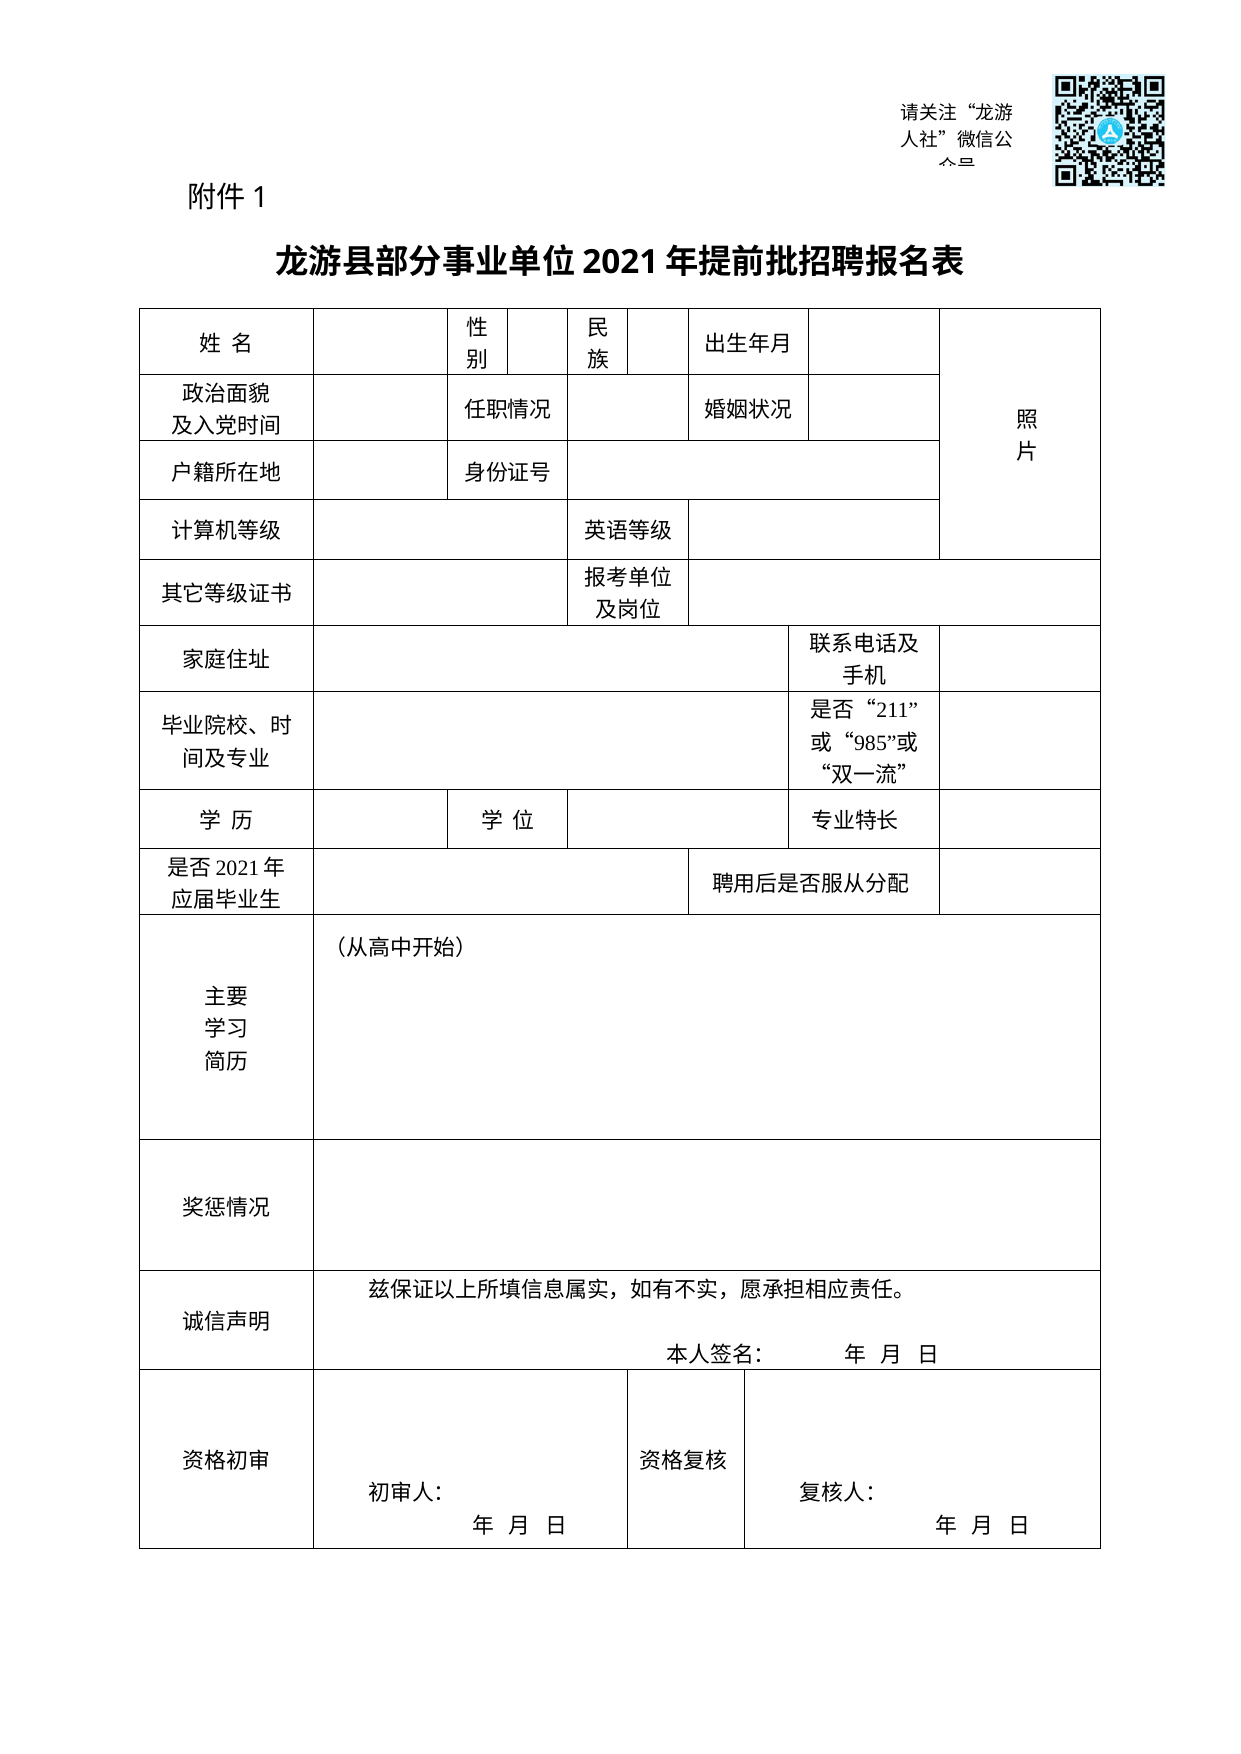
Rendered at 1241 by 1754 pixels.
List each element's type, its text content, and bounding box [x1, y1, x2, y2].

table_cell 身份证号 [448, 441, 567, 499]
table_cell 家庭住址 [140, 626, 313, 691]
table_cell [314, 375, 447, 440]
table_cell [809, 375, 939, 440]
text 附件1 [187, 162, 1053, 227]
table_header [809, 309, 939, 374]
table_cell 婚姻状况 [689, 375, 808, 440]
table_cell [314, 692, 788, 789]
table_header 照 片 [940, 309, 1100, 558]
table_cell 聘用后是否服从分配 [689, 849, 939, 914]
picture [1052, 74, 1166, 187]
table_header 姓 名 [140, 309, 313, 374]
table_cell 报考单位及岗位 [568, 560, 688, 624]
table_cell 资格初审 [140, 1370, 313, 1547]
table_header 民族 [568, 309, 627, 374]
table_cell 英语等级 [568, 500, 688, 558]
table_cell 复核人： 年 月 日 [745, 1370, 1100, 1547]
table_cell [314, 790, 447, 848]
table_cell 兹保证以上所填信息属实，如有不实，愿承担相应责任。 本人签名： 年 月 日 [314, 1271, 1100, 1369]
table_header [314, 309, 447, 374]
table_cell [940, 790, 1100, 848]
table_header [628, 309, 688, 374]
table_cell 户籍所在地 [140, 441, 313, 499]
table_cell 资格复核 [628, 1370, 744, 1547]
table_header 性别 [448, 309, 507, 374]
table_cell [314, 560, 567, 624]
table_cell 毕业院校、时间及专业 [140, 692, 313, 789]
table_header 出生年月 [689, 309, 808, 374]
table_cell [568, 441, 939, 499]
table_cell [940, 849, 1100, 914]
table_header [508, 309, 567, 374]
table_cell [689, 560, 1100, 624]
table_cell [689, 500, 939, 558]
table_cell 专业特长 [789, 790, 939, 848]
table_cell 初审人： 年 月 日 [314, 1370, 627, 1547]
table_cell 诚信声明 [140, 1271, 313, 1369]
table_cell 其它等级证书 [140, 560, 313, 624]
table_cell [568, 375, 688, 440]
table_cell [940, 626, 1100, 691]
table_cell [940, 692, 1100, 789]
table_cell 学 位 [448, 790, 567, 848]
table_cell 学 历 [140, 790, 313, 848]
table_cell [314, 626, 788, 691]
table_cell 联系电话及手机 [789, 626, 939, 691]
table_cell [314, 849, 688, 914]
table_cell 任职情况 [448, 375, 567, 440]
table_cell [314, 441, 447, 499]
table_cell 计算机等级 [140, 500, 313, 558]
text 龙游县部分事业单位2021年提前批招聘报名表 [187, 227, 1053, 292]
table_cell 奖惩情况 [140, 1140, 313, 1270]
table_cell 主要 学习 简历 [140, 915, 313, 1139]
table_cell 政治面貌 及入党时间 [140, 375, 313, 440]
table_cell 是否2021年 应届毕业生 [140, 849, 313, 914]
table_cell [568, 790, 788, 848]
table_cell [314, 1140, 1100, 1270]
table_cell （从高中开始） [314, 915, 1100, 1139]
table_cell [314, 500, 567, 558]
table_cell 是否“211”或“985”或“双一流” [789, 692, 939, 789]
